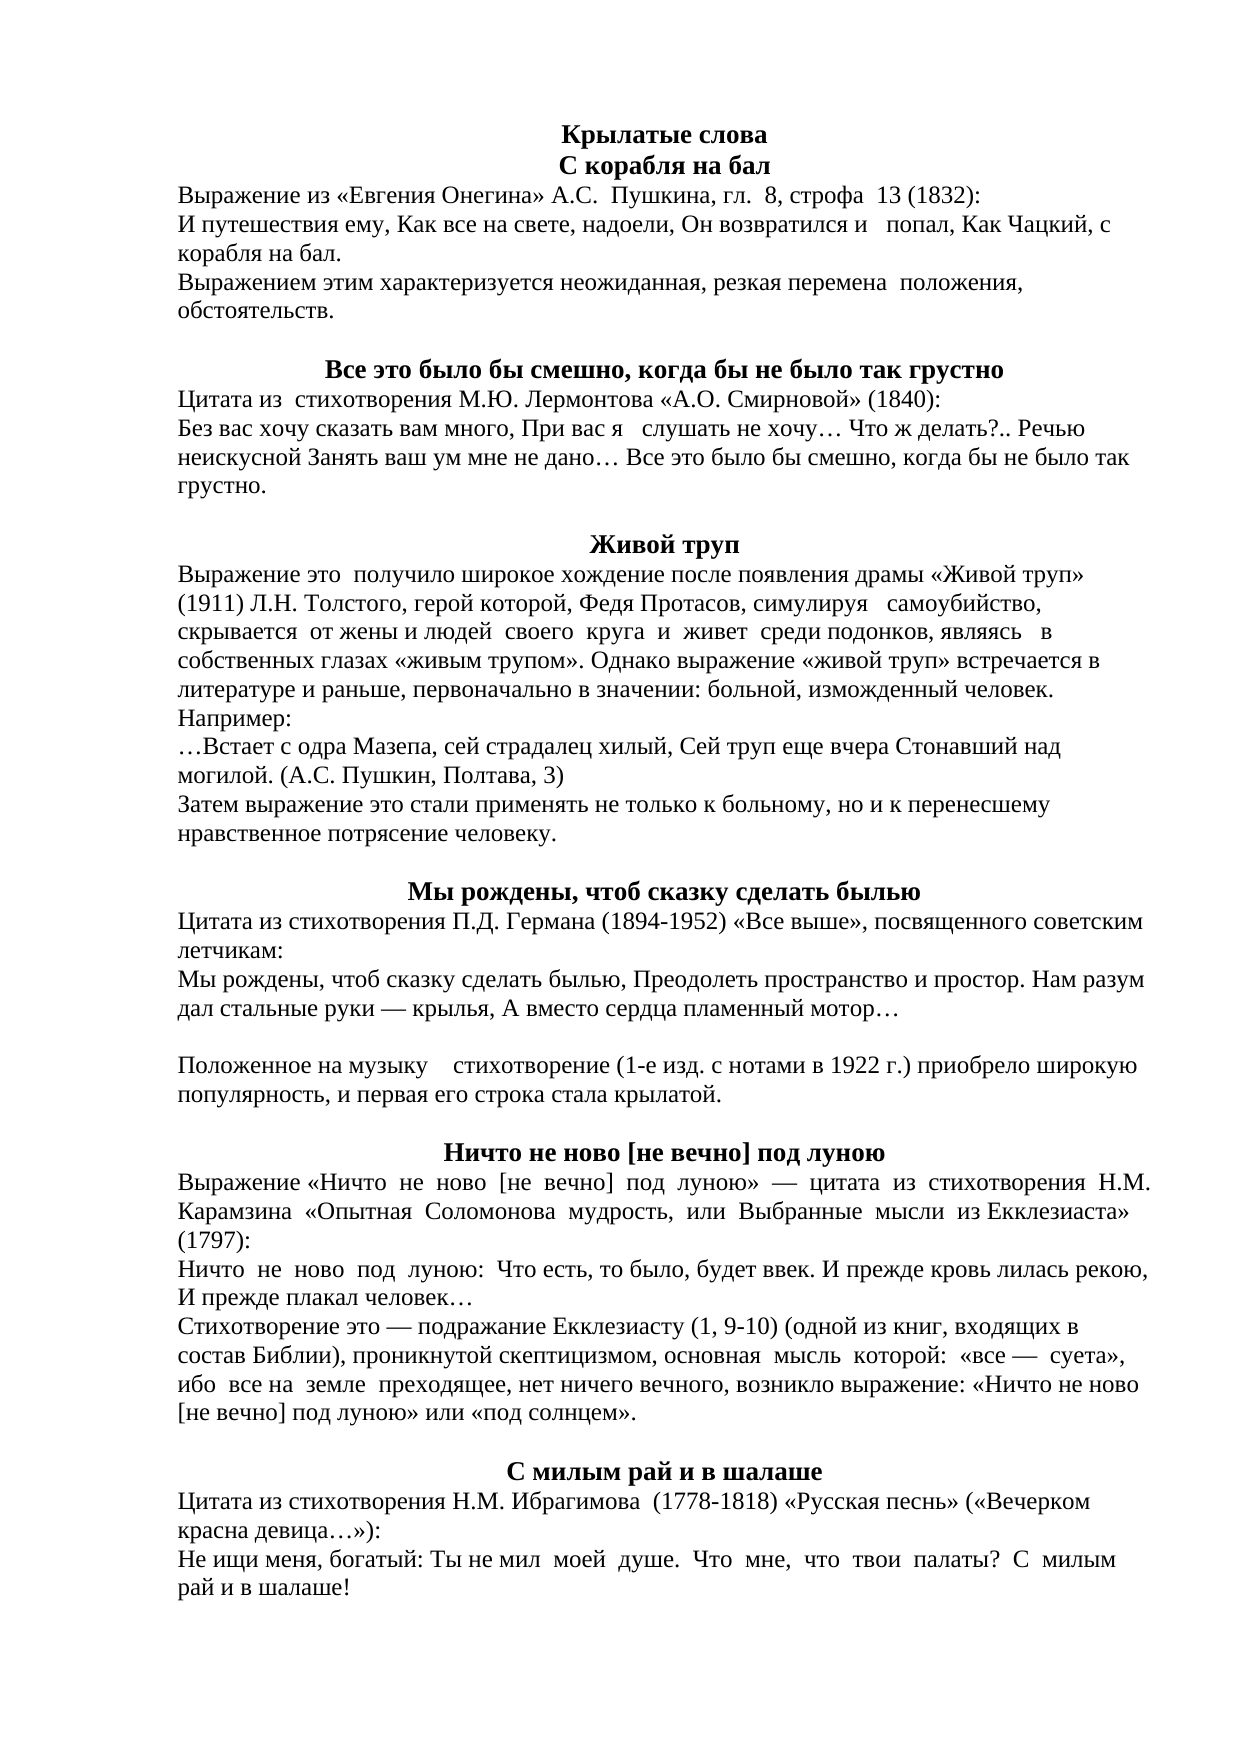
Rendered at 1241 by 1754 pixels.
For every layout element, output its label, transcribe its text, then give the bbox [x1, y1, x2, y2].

text Выражение «Ничто не ново [не вечно] под луною» — цитата из стихотворения Н.М. Карамзина «Опытная Соломонова мудрость, или Выбранные мысли из Екклезиаста» (1797): [177, 1167, 1152, 1254]
subtitle Живой труп [177, 528, 1152, 559]
text И путешествия ему, Как все на свете, надоели, Он возвратился и попал, Как Чацкий, с корабля на бал. [177, 209, 1152, 267]
text Выражением этим характеризуется неожиданная, резкая перемена положения, обстоятельств. [177, 267, 1152, 324]
text Выражение это получило широкое хождение после появления драмы «Живой труп» (1911) Л.Н. Толстого, герой которой, Федя Протасов, симулируя самоубийство, скрывается от жены и людей своего круга и живет среди подонков, являясь в собственных глазах «живым трупом». Однако выражение «живой труп» встречается в литературе и раньше, первоначально в значении: больной, изможденный человек. Например: [177, 559, 1152, 731]
text Затем выражение это стали применять не только к больному, но и к перенесшему нравственное потрясение человеку. [177, 789, 1152, 846]
text …Встает с одра Мазепа, сей страдалец хилый, Сей труп еще вчера Стонавший над могилой. (А.С. Пушкин, Полтава, 3) [177, 731, 1152, 789]
subtitle Крылатые слова [177, 118, 1152, 149]
text Мы рождены, чтоб сказку сделать былью, Преодолеть пространство и простор. Нам разум дал стальные руки — крылья, А вместо сердца пламенный мотор… [177, 964, 1152, 1021]
text Ничто не ново под луною: Что есть, то было, будет ввек. И прежде кровь лилась рекою, И прежде плакал человек… [177, 1254, 1152, 1311]
text Без вас хочу сказать вам много, При вас я слушать не хочу… Что ж делать?.. Речью неискусной Занять ваш ум мне не дано… Все это было бы смешно, когда бы не было так грустно. [177, 413, 1152, 499]
text Цитата из стихотворения П.Д. Германа (1894-1952) «Все выше», посвященного советским летчикам: [177, 906, 1152, 964]
text Цитата из стихотворения Н.М. Ибрагимова (1778-1818) «Русская песнь» («Вечерком красна девица…»): [177, 1486, 1152, 1544]
text Не ищи меня, богатый: Ты не мил моей душе. Что мне, что твои палаты? С милым рай и в шалаше! [177, 1544, 1152, 1601]
subtitle Все это было бы смешно, когда бы не было так грустно [177, 353, 1152, 384]
subtitle Мы рождены, чтоб сказку сделать былью [177, 875, 1152, 906]
subtitle С корабля на бал [177, 149, 1152, 180]
subtitle С милым рай и в шалаше [177, 1455, 1152, 1486]
text Цитата из стихотворения М.Ю. Лермонтова «А.О. Смирновой» (1840): [177, 384, 1152, 413]
subtitle Ничто не ново [не вечно] под луною [177, 1136, 1152, 1167]
text Положенное на музыку стихотворение (1-е изд. с нотами в 1922 г.) приобрело широкую популярность, и первая его строка стала крылатой. [177, 1050, 1152, 1108]
text Стихотворение это — подражание Екклезиасту (1, 9-10) (одной из книг, входящих в состав Библии), проникнутой скептицизмом, основная мысль которой: «все — суета», ибо все на земле преходящее, нет ничего вечного, возникло выражение: «Ничто не ново [не вечно] под луною» или «под солнцем». [177, 1311, 1152, 1426]
text Выражение из «Евгения Онегина» А.С. Пушкина, гл. 8, строфа 13 (1832): [177, 180, 1152, 209]
